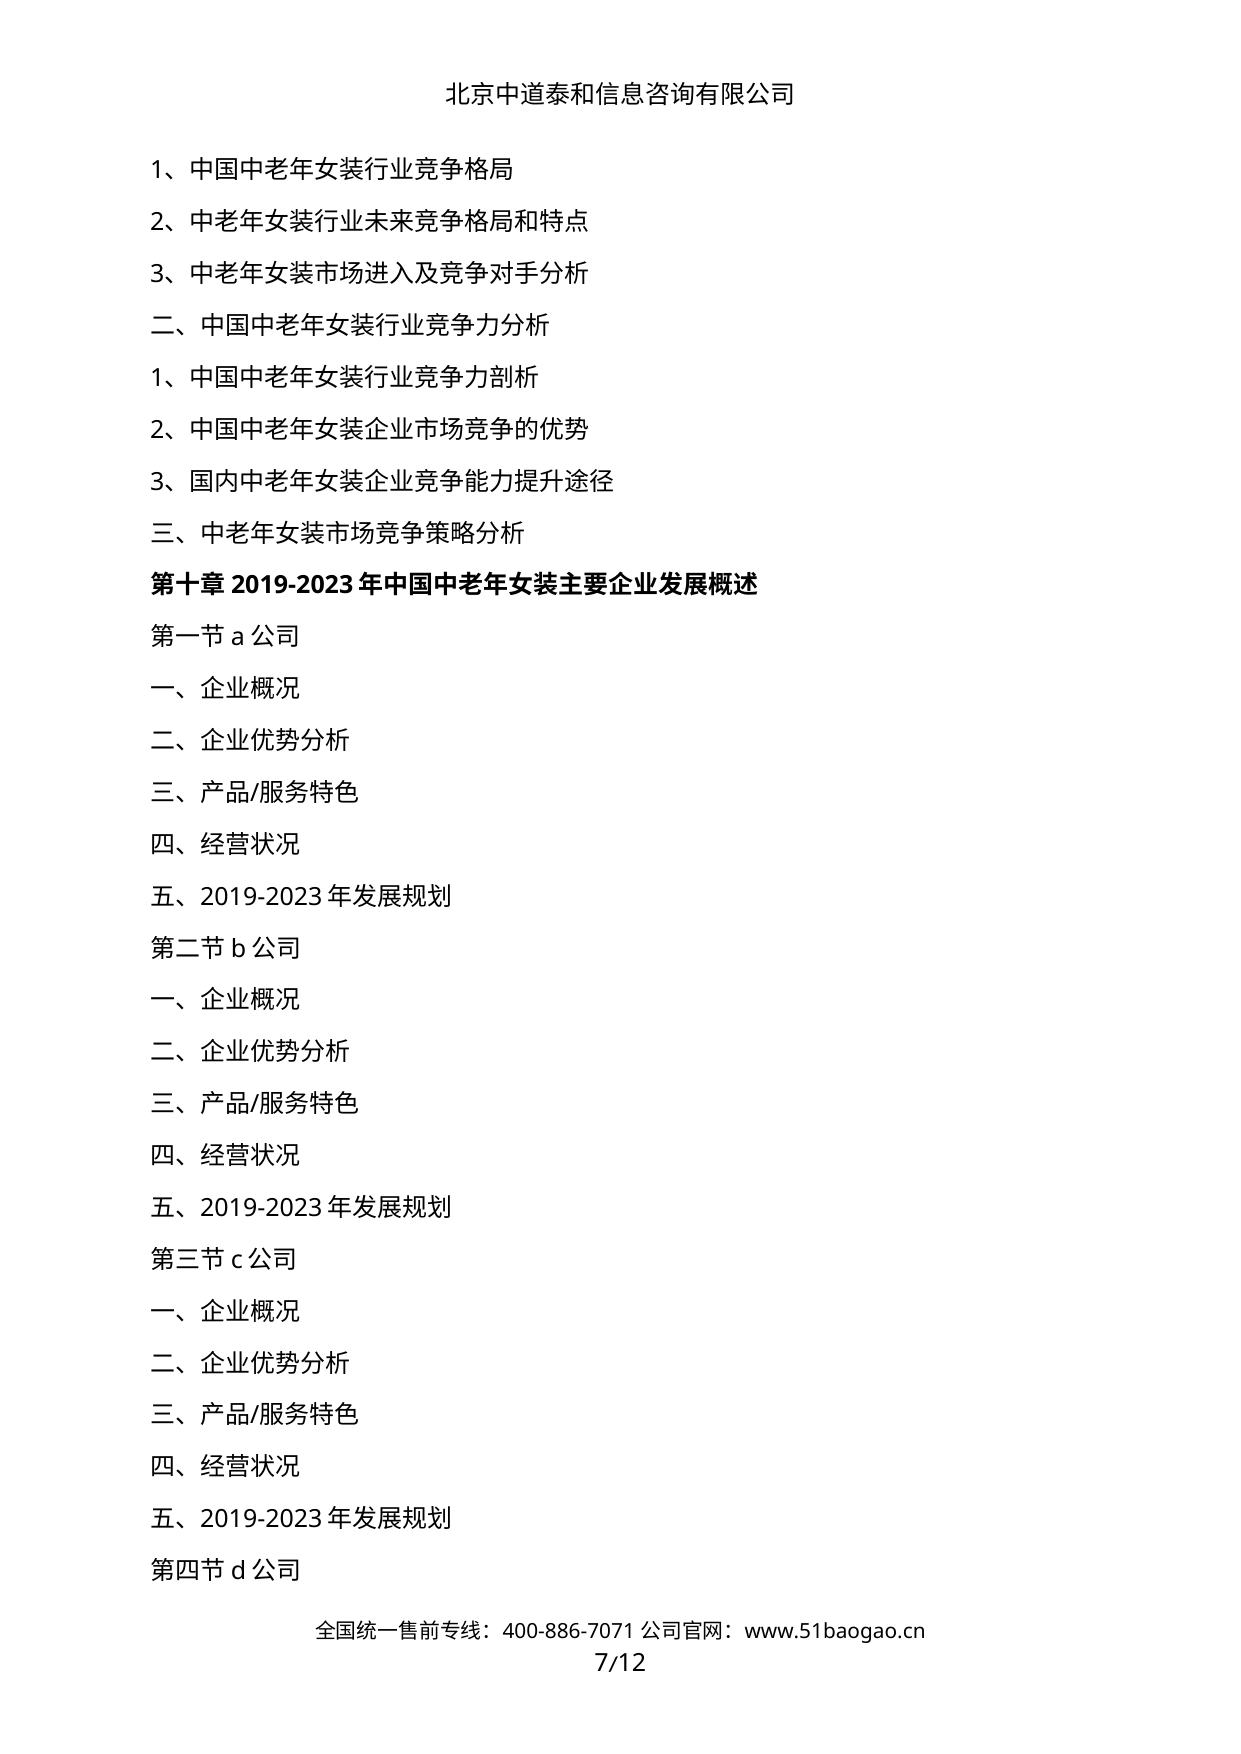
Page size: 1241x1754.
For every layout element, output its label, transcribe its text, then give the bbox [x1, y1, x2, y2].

text 五、2019-2023年发展规划 [150, 1187, 1090, 1224]
text 二、中国中老年女装行业竞争力分析 [150, 306, 1090, 342]
text 第二节 b公司 [150, 928, 1090, 964]
text 五、2019-2023年发展规划 [150, 1499, 1090, 1535]
text 第一节 a公司 [150, 617, 1090, 653]
text 三、产品/服务特色 [150, 1395, 1090, 1431]
text 三、中老年女装市场竞争策略分析 [150, 513, 1090, 549]
text 二、企业优势分析 [150, 1032, 1090, 1068]
text 第十章 2019-2023年中国中老年女装主要企业发展概述 [150, 565, 1090, 601]
text 3、国内中老年女装企业竞争能力提升途径 [150, 461, 1090, 497]
text 第四节 d公司 [150, 1551, 1090, 1587]
text 三、产品/服务特色 [150, 772, 1090, 809]
text 第三节 c公司 [150, 1239, 1090, 1276]
text 四、经营状况 [150, 824, 1090, 861]
text 五、2019-2023年发展规划 [150, 876, 1090, 912]
text 三、产品/服务特色 [150, 1084, 1090, 1120]
text 2、中国中老年女装企业市场竞争的优势 [150, 409, 1090, 446]
text 1、中国中老年女装行业竞争格局 [150, 150, 1090, 186]
text 3、中老年女装市场进入及竞争对手分析 [150, 254, 1090, 290]
text 二、企业优势分析 [150, 721, 1090, 757]
text 一、企业概况 [150, 669, 1090, 705]
text 一、企业概况 [150, 1291, 1090, 1327]
text 1、中国中老年女装行业竞争力剖析 [150, 357, 1090, 394]
text 二、企业优势分析 [150, 1343, 1090, 1379]
text 一、企业概况 [150, 980, 1090, 1016]
text 四、经营状况 [150, 1136, 1090, 1172]
text 2、中老年女装行业未来竞争格局和特点 [150, 202, 1090, 238]
text 四、经营状况 [150, 1447, 1090, 1483]
